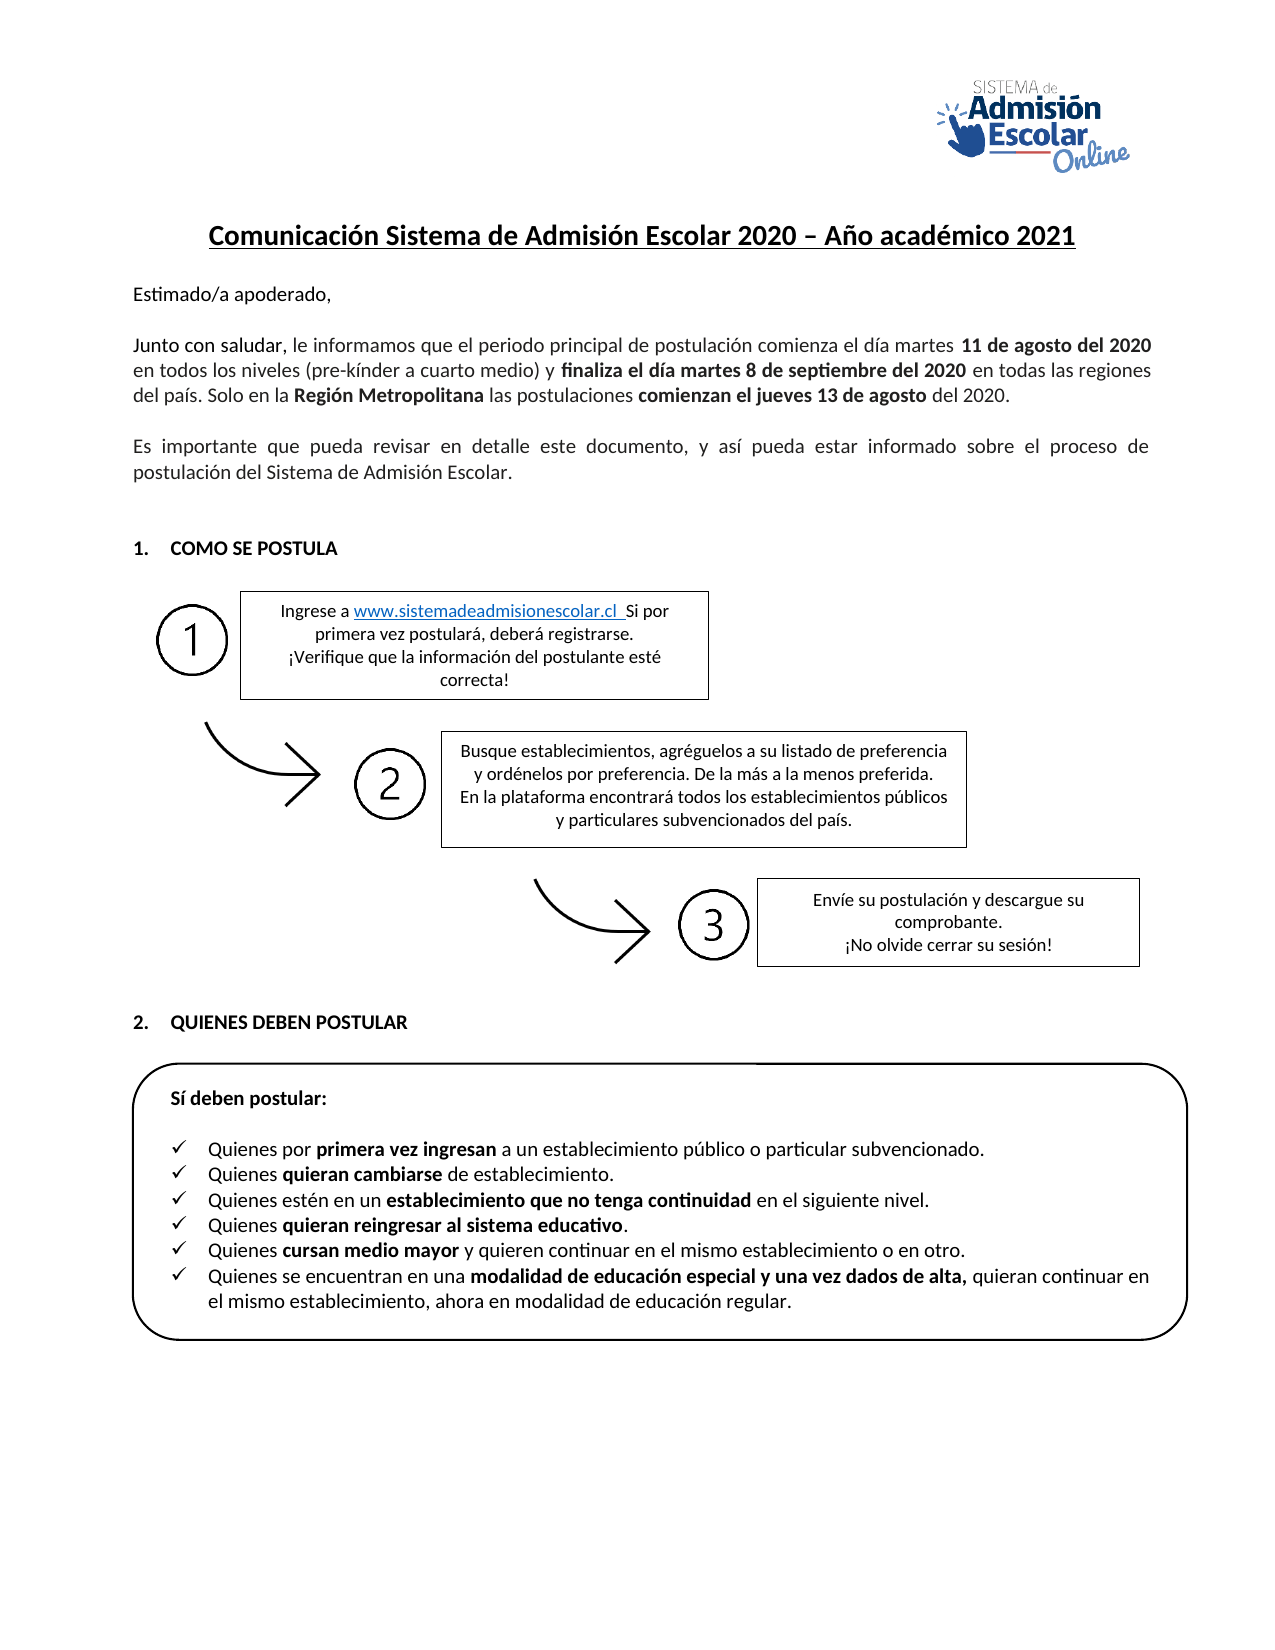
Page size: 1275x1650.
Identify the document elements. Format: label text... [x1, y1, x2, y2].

list Quienes por primera vez ingresan a un establecimiento público o particular subvencionado. [170, 1136, 1152, 1161]
text Estimado/a apoderado, [133, 281, 1152, 306]
list Quienes quieran reingresar al sistema educativo. [170, 1212, 1152, 1238]
list Quienes se encuentran en una modalidad de educación especial y una vez dados de alta, quieran continuar en el mismo establecimiento, ahora en modalidad de educación regular. [170, 1263, 1152, 1314]
list Quienes quieran cambiarse de establecimiento. [170, 1161, 1152, 1187]
picture [187, 695, 340, 839]
list Quienes cursan medio mayor y quieren continuar en el mismo establecimiento o en otro. [170, 1238, 1152, 1263]
list QUIENES DEBEN POSTULAR [133, 1009, 1152, 1034]
text Junto con saludar, le informamos que el periodo principal de postulación comienza el día martes 11 de agosto del 2020 en todos los niveles (pre-kínder a cuarto medio) y finaliza el día martes 8 de septiembre del 2020 en todas las regiones del país. Solo en la Región Metropolitana las postulaciones comienzan el jueves 13 de agosto del 2020. [133, 332, 1152, 408]
picture [926, 62, 1136, 184]
list Quienes estén en un establecimiento que no tenga continuidad en el siguiente nivel. [170, 1187, 1152, 1212]
text Comunicación Sistema de Admisión Escolar 2020 – Año académico 2021 [133, 217, 1152, 253]
list COMO SE POSTULA [133, 535, 1152, 561]
picture [147, 595, 237, 685]
picture [516, 852, 758, 996]
picture [345, 739, 435, 829]
text Sí deben postular: [170, 1085, 1152, 1111]
text Es importante que pueda revisar en detalle este documento, y así pueda estar informado sobre el proceso de postulación del Sistema de Admisión Escolar. [133, 433, 1152, 484]
